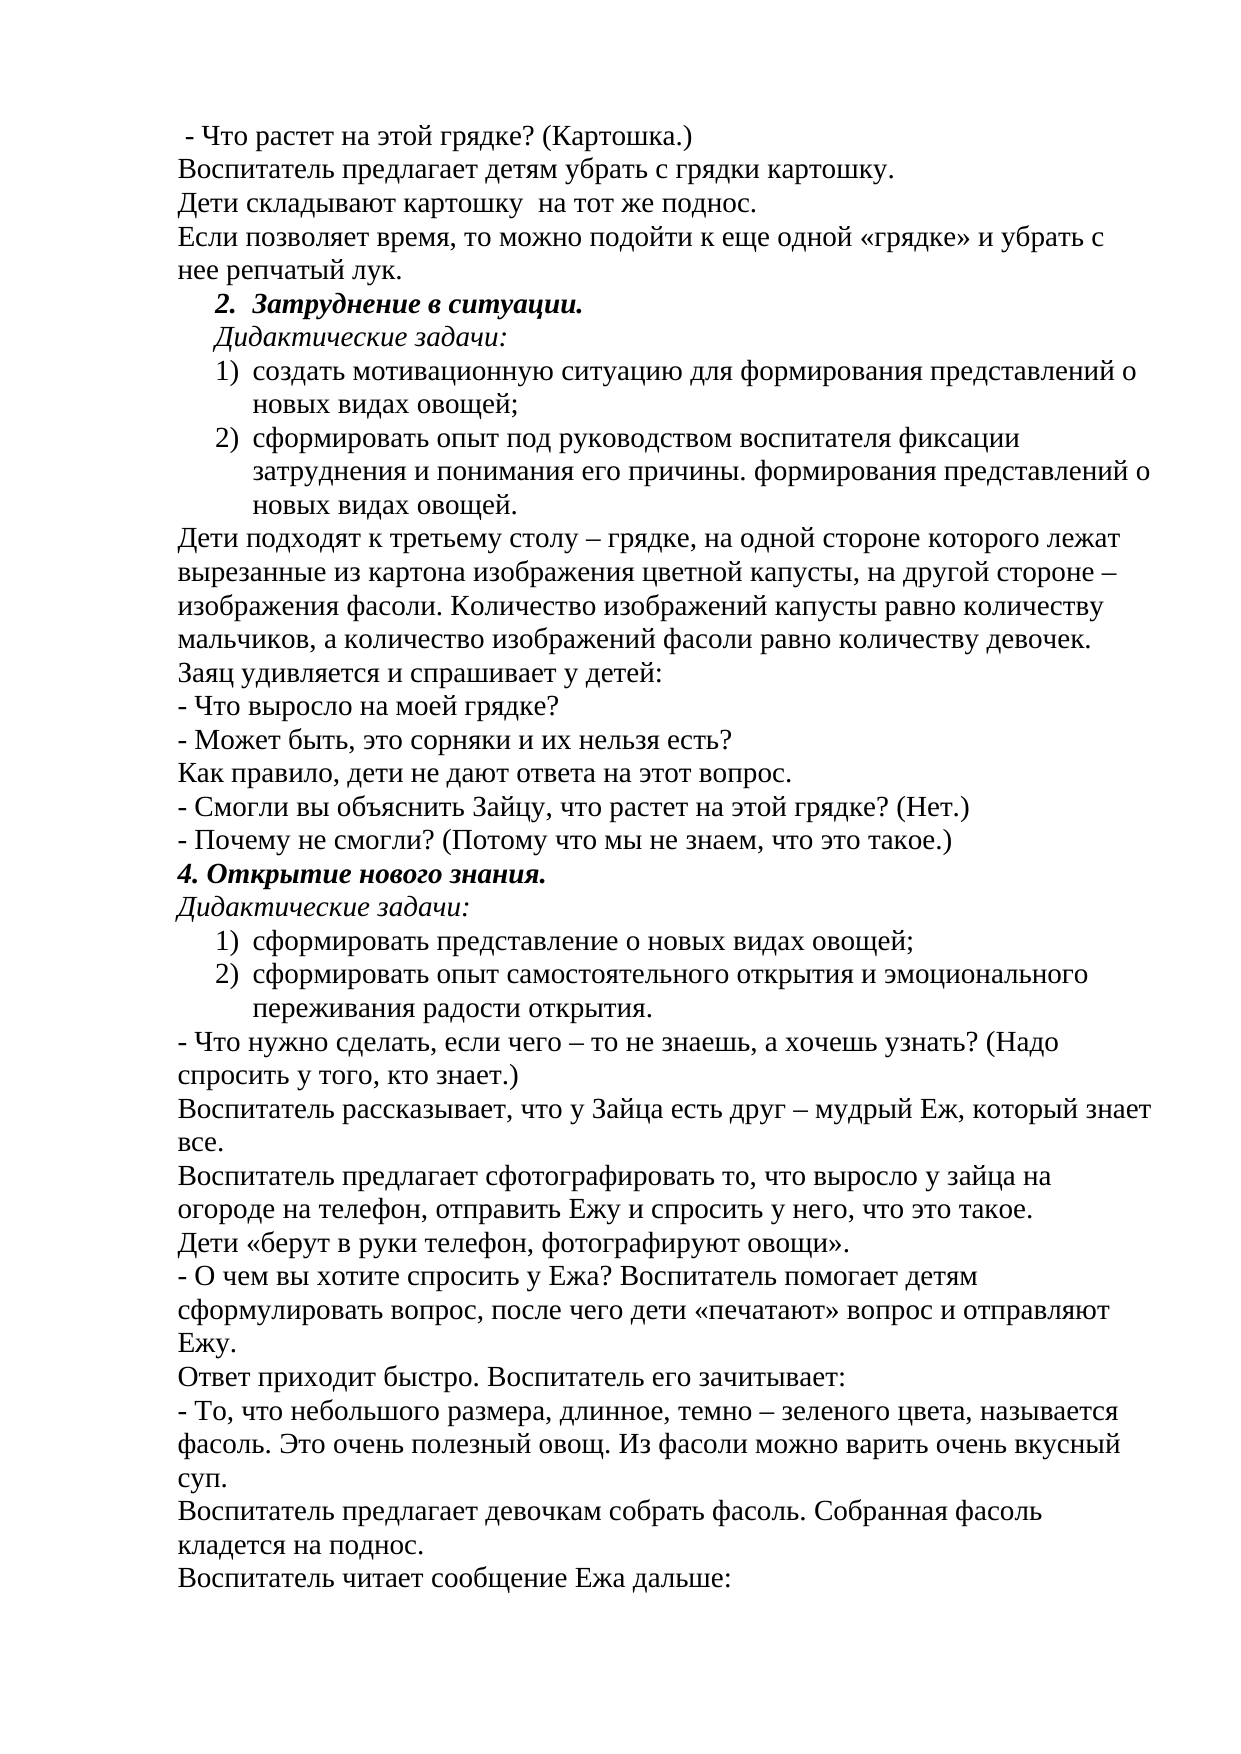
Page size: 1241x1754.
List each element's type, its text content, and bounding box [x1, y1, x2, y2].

list создать мотивационную ситуацию для формирования представлений о новых видах овощей; [215, 353, 1152, 420]
text Дидактические задачи: [215, 319, 1152, 353]
list сформировать опыт самостоятельного открытия и эмоционального переживания радости открытия. [215, 957, 1152, 1024]
list Затруднение в ситуации. [215, 286, 1152, 319]
list сформировать опыт под руководством воспитателя фиксации затруднения и понимания его причины. формирования представлений о новых видах овощей. [215, 420, 1152, 521]
text - Почему не смогли? (Потому что мы не знаем, что это такое.) [177, 822, 1152, 856]
list сформировать представление о новых видах овощей; [215, 923, 1152, 957]
text Воспитатель рассказывает, что у Зайца есть друг – мудрый Еж, который знает все. [177, 1091, 1152, 1158]
text 4. Открытие нового знания. [177, 856, 1152, 889]
text Воспитатель предлагает девочкам собрать фасоль. Собранная фасоль кладется на поднос. [177, 1493, 1152, 1560]
text - То, что небольшого размера, длинное, темно – зеленого цвета, называется фасоль. Это очень полезный овощ. Из фасоли можно варить очень вкусный суп. [177, 1393, 1152, 1493]
text Воспитатель предлагает сфотографировать то, что выросло у зайца на огороде на телефон, отправить Ежу и спросить у него, что это такое. [177, 1158, 1152, 1225]
text Ответ приходит быстро. Воспитатель его зачитывает: [177, 1359, 1152, 1393]
text Как правило, дети не дают ответа на этот вопрос. [177, 755, 1152, 789]
text - Что растет на этой грядке? (Картошка.) [177, 118, 1152, 152]
text Дети складывают картошку на тот же поднос. [177, 185, 1152, 219]
text - Что выросло на моей грядке? [177, 688, 1152, 722]
text Если позволяет время, то можно подойти к еще одной «грядке» и убрать с нее репчатый лук. [177, 219, 1152, 286]
text Воспитатель предлагает детям убрать с грядки картошку. [177, 152, 1152, 185]
text Дети подходят к третьему столу – грядке, на одной стороне которого лежат вырезанные из картона изображения цветной капусты, на другой стороне – изображения фасоли. Количество изображений капусты равно количеству мальчиков, а количество изображений фасоли равно количеству девочек. [177, 521, 1152, 655]
text - О чем вы хотите спросить у Ежа? Воспитатель помогает детям сформулировать вопрос, после чего дети «печатают» вопрос и отправляют Ежу. [177, 1258, 1152, 1359]
text - Смогли вы объяснить Зайцу, что растет на этой грядке? (Нет.) [177, 789, 1152, 822]
text Заяц удивляется и спрашивает у детей: [177, 655, 1152, 688]
text - Может быть, это сорняки и их нельзя есть? [177, 722, 1152, 755]
text Дидактические задачи: [177, 889, 1152, 923]
text Воспитатель читает сообщение Ежа дальше: [177, 1560, 1152, 1594]
text - Что нужно сделать, если чего – то не знаешь, а хочешь узнать? (Надо спросить у того, кто знает.) [177, 1024, 1152, 1091]
text Дети «берут в руки телефон, фотографируют овощи». [177, 1225, 1152, 1258]
